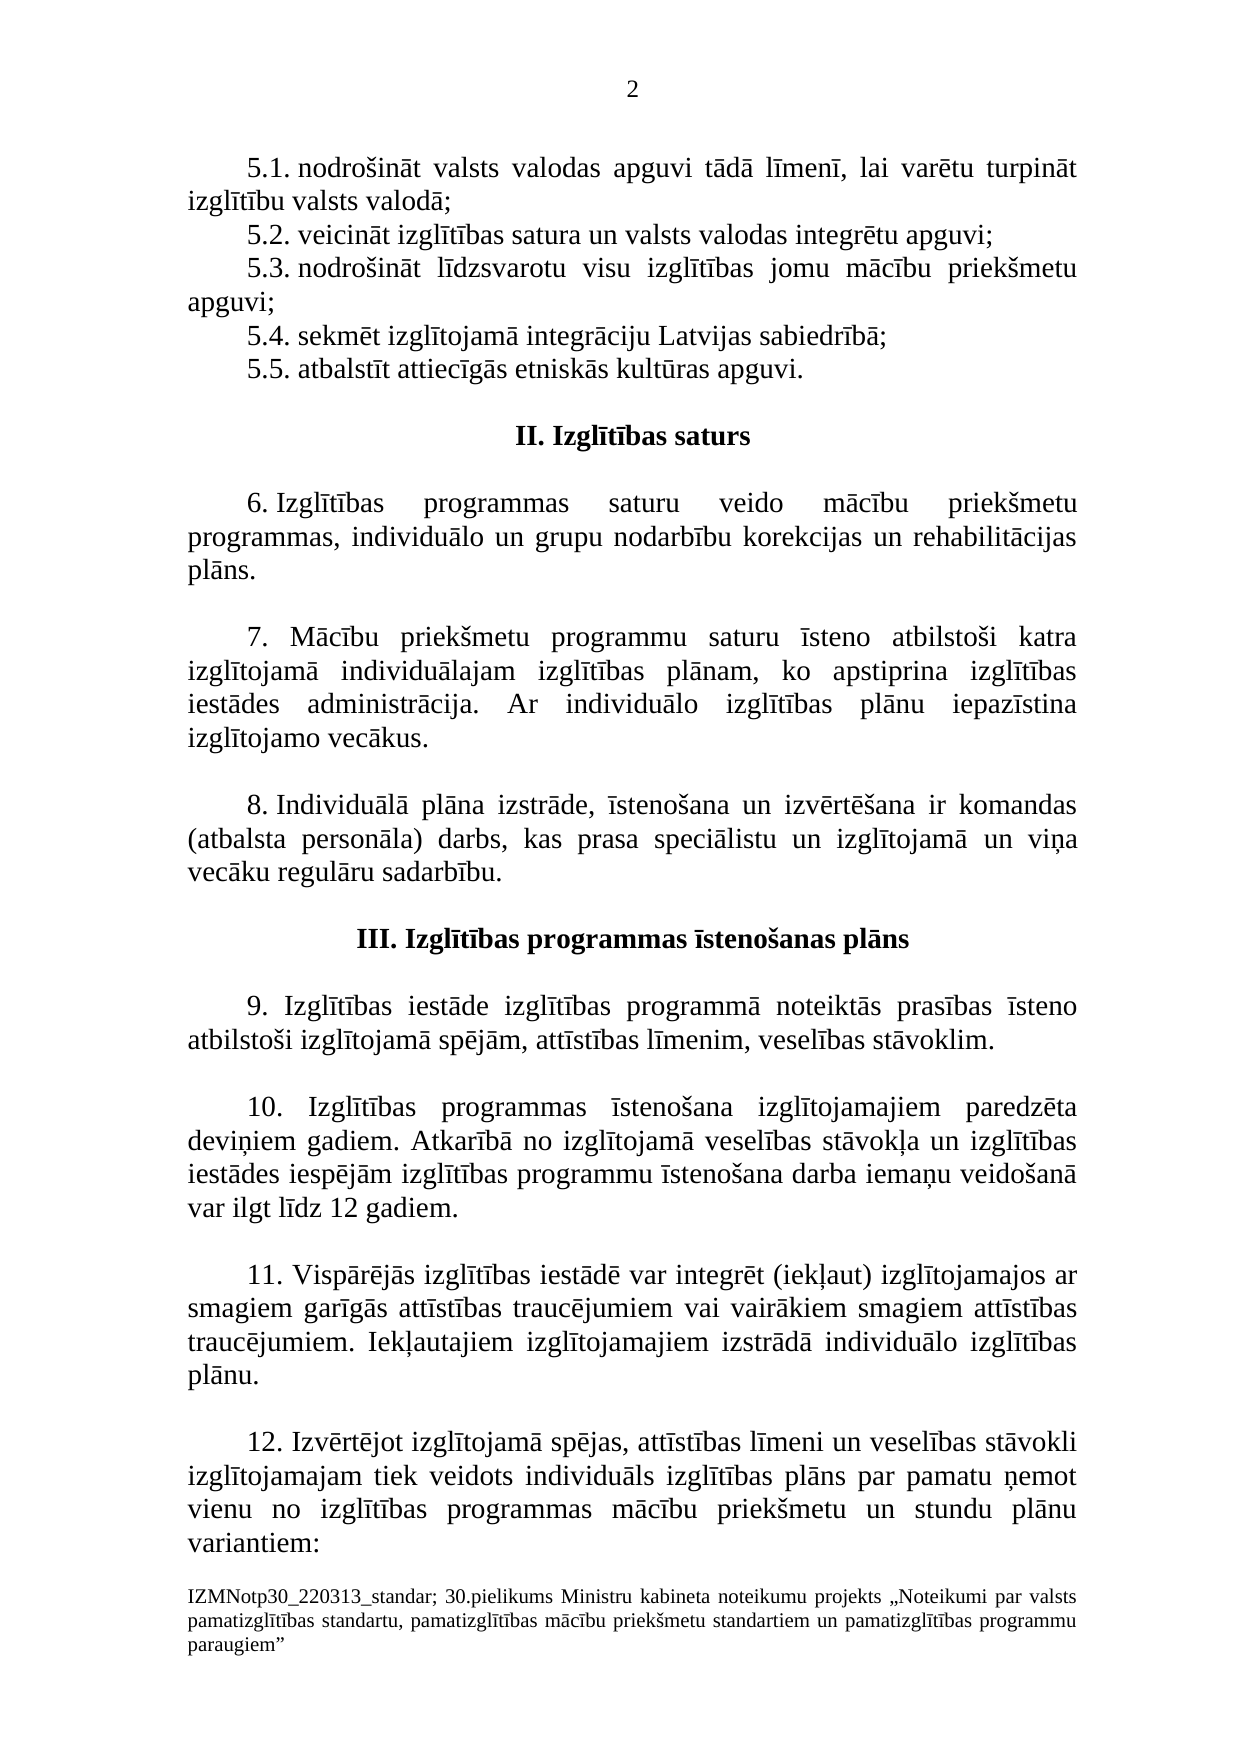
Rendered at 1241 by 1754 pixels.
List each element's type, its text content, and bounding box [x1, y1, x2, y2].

text 7. Mācību priekšmetu programmu saturu īsteno atbilstoši katra izglītojamā individuālajam izglītības , ko apstiprina izglītības iestādes administrācija. Ar individuālo izglītības iepazīstina izglītojamo vecākus. [187, 619, 1078, 754]
text 5.5. atbalstīt attiecīgās etniskās kultūras apguvi. [187, 351, 1078, 385]
text 11. Vispārējās izglītības iestādē var integrēt (iekļaut) izglītojamajos ar smagiem garīgās attīstības traucējumiem vai vairākiem smagiem attīstības traucējumiem. Iekļautajiem izglītojamajiem izstrādā individuālo izglītības plānu. [187, 1257, 1078, 1391]
text 5.2. veicināt izglītības satura un valsts valodas integrētu apguvi; [187, 217, 1078, 251]
text 5.4. sekmēt izglītojamā integrāciju Latvijas sabiedrībā; [187, 318, 1078, 351]
text II. Izglītības saturs [187, 418, 1078, 452]
text III. Izglītības programmas īstenošanas [187, 921, 1078, 955]
text 10. Izglītības programmas īstenošana izglītojamajiem paredzēta deviņiem gadiem. Atkarībā no izglītojamā veselības stāvokļa un izglītības iestādes iespējām izglītības programmu īstenošana darba iemaņu veidošanā var ilgt līdz 12 gadiem. [187, 1089, 1078, 1223]
text 5.1. nodrošināt valsts valodas apguvi tādā līmenī, lai varētu turpināt izglītību valsts valodā; [187, 150, 1078, 217]
text 9. Izglītības iestāde izglītības programmā noteiktās prasības īsteno atbilstoši izglītojamā spējām, attīstības līmenim, veselības stāvoklim. [187, 988, 1078, 1056]
text 12. Izvērtējot izglītojamā spējas, attīstības līmeni un veselības stāvokli izglītojamajam tiek veidots individuāls izglītības par pamatu ņemot vienu no izglītības programmas mācību priekšmetu un stundu variantiem: [187, 1424, 1078, 1559]
text 8. Individuālā izstrāde, īstenošana un izvērtēšana ir komandas (atbalsta personāla) darbs, kas prasa speciālistu un izglītojamā un viņa vecāku regulāru sadarbību. [187, 787, 1078, 888]
text 5.3. nodrošināt līdzsvarotu visu izglītības jomu mācību priekšmetu apguvi; [187, 251, 1078, 318]
text 6. Izglītības programmas saturu veido mācību priekšmetu programmas, individuālo un grupu nodarbību korekcijas un rehabilitācijas plāns. [187, 485, 1078, 586]
